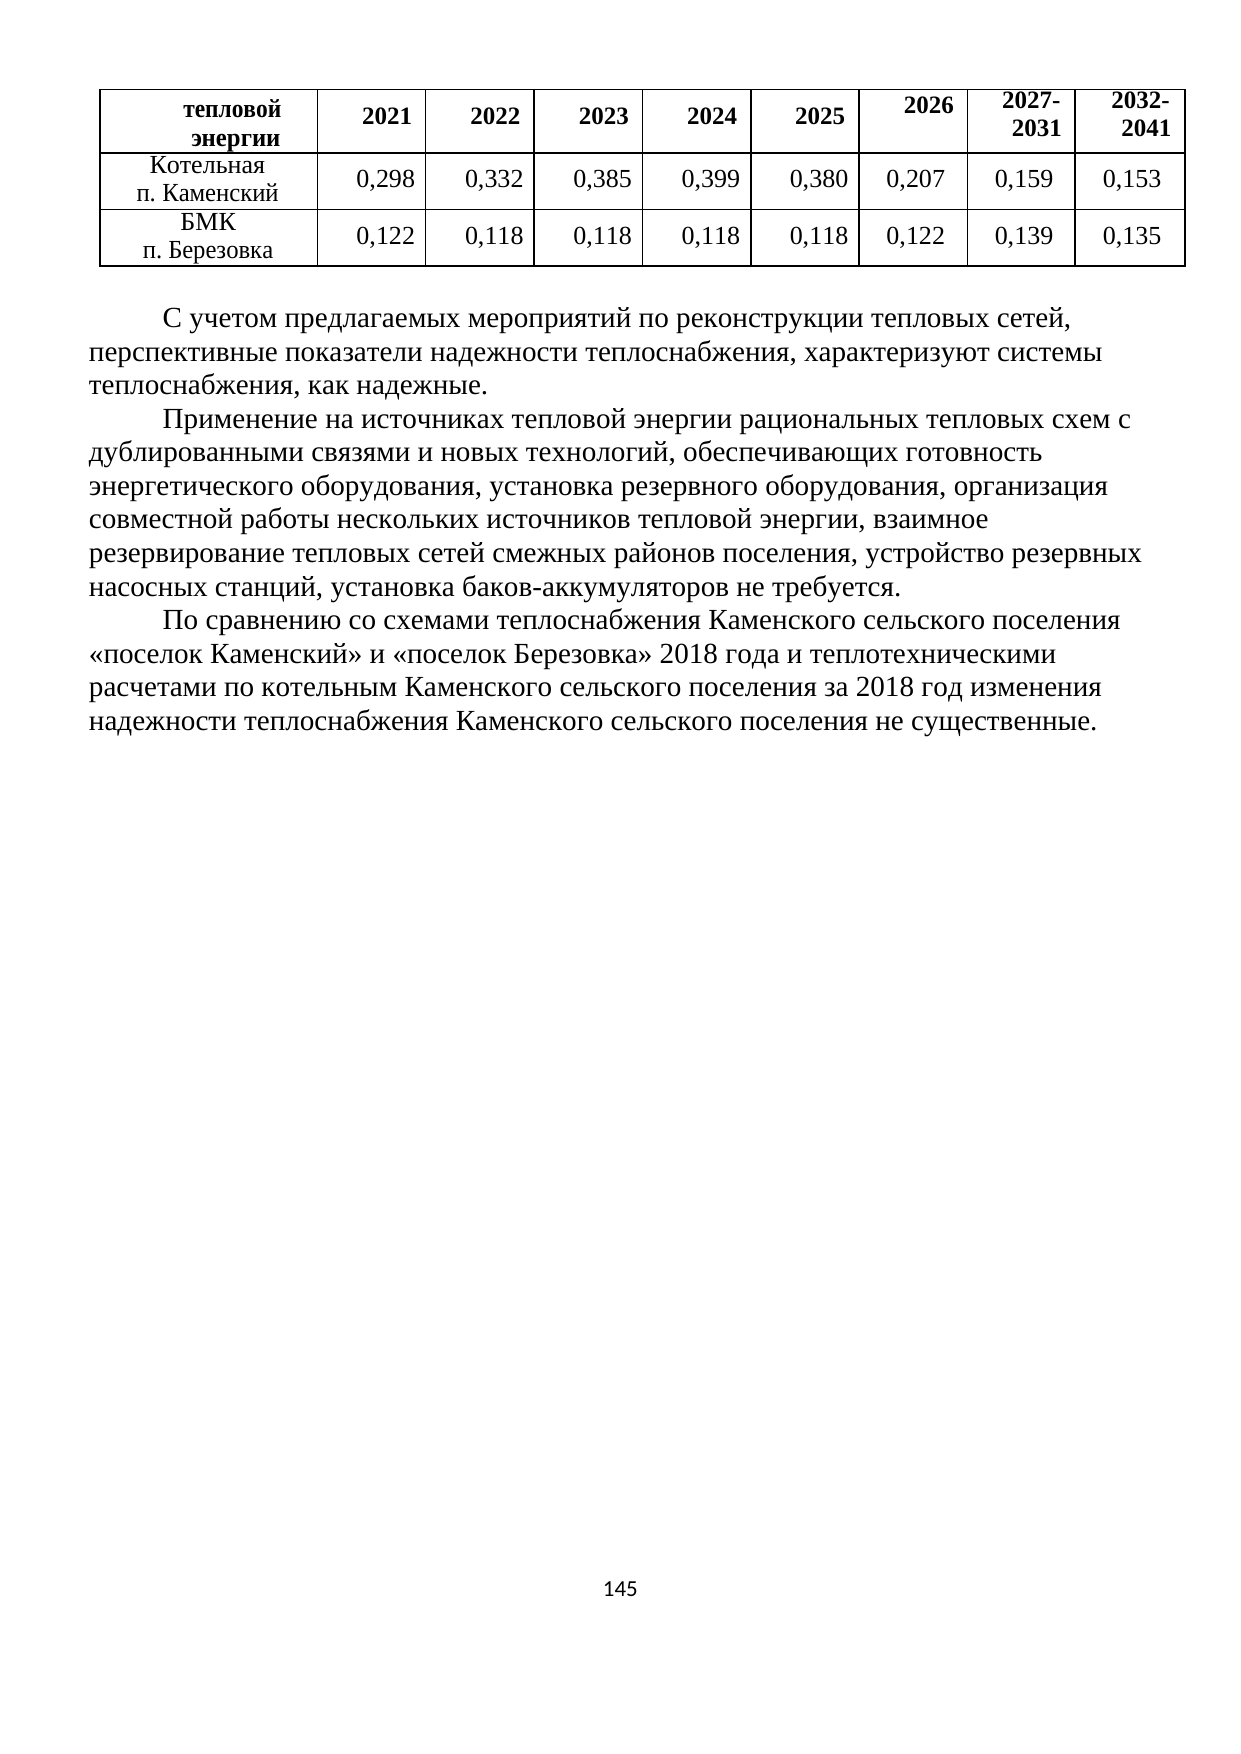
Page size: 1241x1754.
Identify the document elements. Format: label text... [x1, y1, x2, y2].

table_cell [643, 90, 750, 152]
text По сравнению со схемами теплоснабжения Каменского сельского поселения «поселок Каменский» и «поселок Березовка» 2018 года и теплотехническими расчетами по котельным Каменского сельского поселения за 2018 год изменения надежности теплоснабжения Каменского сельского поселения не существенные. [89, 602, 1152, 736]
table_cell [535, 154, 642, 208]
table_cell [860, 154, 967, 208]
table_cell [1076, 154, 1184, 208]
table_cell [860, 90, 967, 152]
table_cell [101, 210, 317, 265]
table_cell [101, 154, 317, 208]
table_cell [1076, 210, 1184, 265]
text С учетом предлагаемых мероприятий по реконструкции тепловых сетей, перспективные показатели надежности теплоснабжения, характеризуют системы теплоснабжения, как надежные. [89, 300, 1152, 401]
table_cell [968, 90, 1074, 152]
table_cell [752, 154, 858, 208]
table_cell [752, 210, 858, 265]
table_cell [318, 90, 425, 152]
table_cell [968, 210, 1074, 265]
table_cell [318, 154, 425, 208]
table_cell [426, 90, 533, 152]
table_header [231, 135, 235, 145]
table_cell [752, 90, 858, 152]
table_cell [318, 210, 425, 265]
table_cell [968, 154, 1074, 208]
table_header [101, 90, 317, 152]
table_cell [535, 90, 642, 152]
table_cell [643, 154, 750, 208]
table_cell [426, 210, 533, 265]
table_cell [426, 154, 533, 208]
text Применение на источниках тепловой энергии рациональных тепловых схем с дублированными связями и новых технологий, обеспечивающих готовность энергетического оборудования, установка резервного оборудования, организация совместной работы нескольких источников тепловой энергии, взаимное резервирование тепловых сетей смежных районов поселения, устройство резервных насосных станций, установка баков-аккумуляторов не требуется. [89, 401, 1152, 602]
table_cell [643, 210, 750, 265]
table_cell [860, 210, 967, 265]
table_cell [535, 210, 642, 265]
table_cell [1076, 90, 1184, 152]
